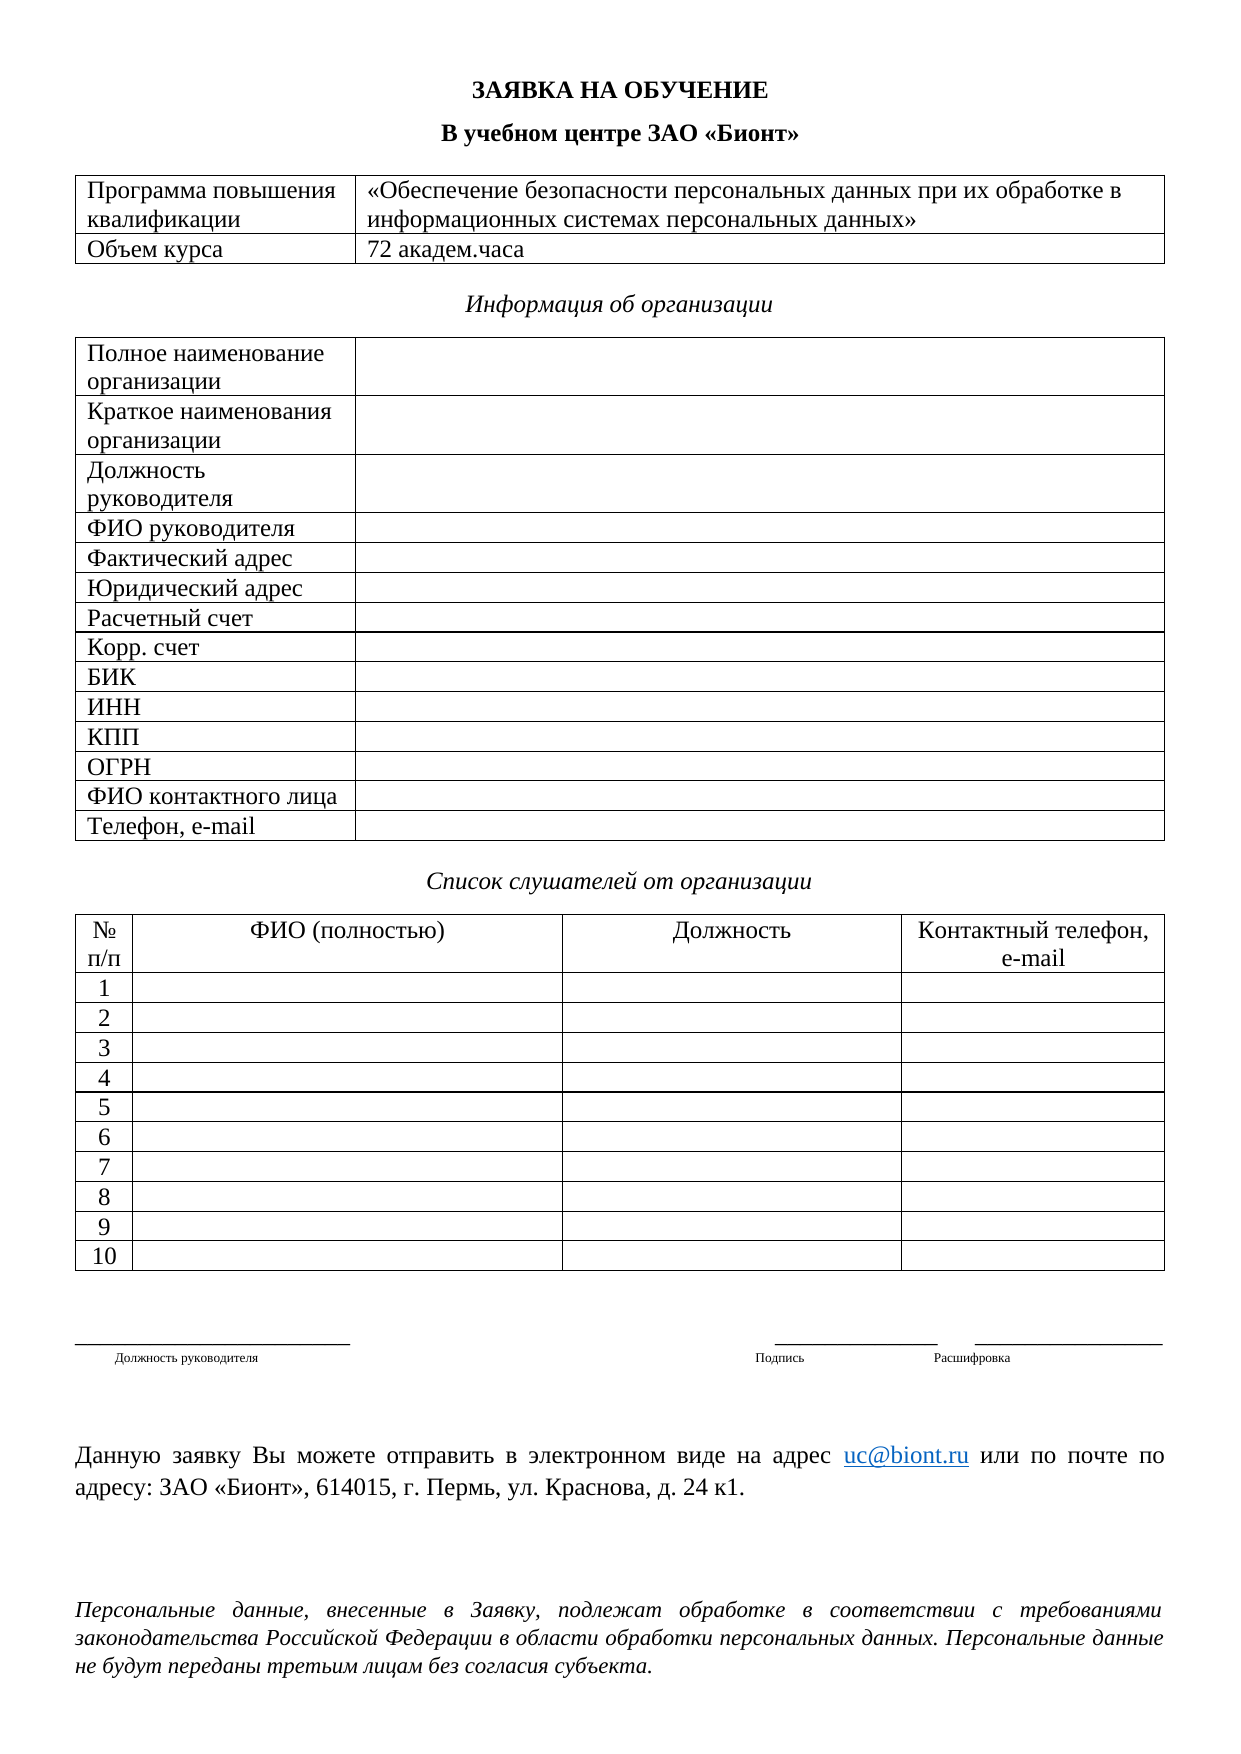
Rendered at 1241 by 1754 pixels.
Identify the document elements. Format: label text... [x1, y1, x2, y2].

table_cell [902, 1212, 1164, 1240]
table_cell 2 [76, 1003, 132, 1032]
table_cell [902, 1093, 1164, 1121]
table_cell [902, 1182, 1164, 1211]
table_cell [356, 543, 1164, 572]
table_cell Краткое наименования организации [76, 396, 355, 454]
table_cell 9 [76, 1212, 132, 1240]
table_cell ФИО контактного лица [76, 781, 355, 810]
text Информация об организации [75, 289, 1165, 318]
table_cell [902, 1063, 1164, 1091]
table_cell 6 [76, 1122, 132, 1151]
table_cell [902, 1241, 1164, 1270]
table_cell 72 академ.часа [356, 234, 1164, 263]
table_cell 3 [76, 1033, 132, 1062]
table_cell [356, 455, 1164, 512]
table_cell [133, 1152, 562, 1181]
table_cell БИК [76, 662, 355, 691]
table_cell [133, 1122, 562, 1151]
table_cell [563, 1122, 901, 1151]
table_cell [133, 1033, 562, 1062]
table_cell [133, 1241, 562, 1270]
text Персональные данные, внесенные в Заявку, подлежат обработке в соответствии с требованиями законодательства Российской Федерации в области обработки персональных данных. Персональные данные не будут переданы третьим лицам без согласия субъекта. [75, 1596, 1165, 1679]
table_cell [563, 1033, 901, 1062]
table_cell [133, 1182, 562, 1211]
table_cell 1 [76, 973, 132, 1002]
table_cell КПП [76, 722, 355, 751]
table_header ФИО (полностью) [133, 915, 562, 972]
table_cell 8 [76, 1182, 132, 1211]
table_cell Фактический адрес [76, 543, 355, 572]
table_cell [902, 1033, 1164, 1062]
table_cell [563, 973, 901, 1002]
table_cell Расчетный счет [76, 603, 355, 631]
table_cell [563, 1093, 901, 1121]
table_header [356, 338, 1164, 395]
table_cell Объем курса [76, 234, 355, 263]
table_cell [133, 973, 562, 1002]
table_cell [356, 781, 1164, 810]
table_header Должность [563, 915, 901, 972]
table_cell ИНН [76, 692, 355, 721]
table_cell 4 [76, 1063, 132, 1091]
table_cell [356, 603, 1164, 631]
table_cell [133, 1003, 562, 1032]
table_cell Корр. счет [76, 633, 355, 661]
table_cell [902, 1003, 1164, 1032]
table_cell [902, 1152, 1164, 1181]
text ЗАЯВКА НА ОБУЧЕНИЕ [75, 75, 1165, 104]
table_cell [133, 1063, 562, 1091]
table_cell Юридический адрес [76, 573, 355, 602]
table_cell [902, 973, 1164, 1002]
table_header Контактный телефон, e-mail [902, 915, 1164, 972]
table_cell [356, 513, 1164, 542]
table_cell [356, 722, 1164, 751]
text В учебном центре ЗАО «Бионт» [75, 118, 1165, 147]
table_cell 5 [76, 1093, 132, 1121]
table_header Программа повышения квалификации [76, 176, 355, 233]
table_cell ОГРН [76, 752, 355, 780]
table_cell [133, 1212, 562, 1240]
table_cell [902, 1122, 1164, 1151]
table_cell [563, 1003, 901, 1032]
table_cell ФИО руководителя [76, 513, 355, 542]
text Должность руководителя Подпись Расшифровка [75, 1350, 1165, 1376]
text Список слушателей от организации [75, 866, 1165, 895]
table_cell [563, 1063, 901, 1091]
table_cell [356, 633, 1164, 661]
table_cell [563, 1212, 901, 1240]
table_cell [356, 692, 1164, 721]
table_cell [356, 662, 1164, 691]
text ______________________ _____________ _______________ [75, 1319, 1165, 1348]
table_cell [356, 752, 1164, 780]
table_cell [356, 573, 1164, 602]
table_cell [563, 1182, 901, 1211]
table_header № п/п [76, 915, 132, 972]
text Данную заявку Вы можете отправить в электронном виде на адрес uc@biont.ru или по почте по адресу: ЗАО «Бионт», 614015, г. Пермь, ул. Краснова, д. 24 к1. [75, 1441, 1165, 1500]
table_cell [133, 1093, 562, 1121]
table_cell [563, 1152, 901, 1181]
table_cell [563, 1241, 901, 1270]
table_cell [356, 396, 1164, 454]
table_cell [356, 811, 1164, 840]
table_cell 7 [76, 1152, 132, 1181]
table_cell Телефон, e-mail [76, 811, 355, 840]
table_header «Обеспечение безопасности персональных данных при их обработке в информационных системах персональных данных» [356, 176, 1164, 233]
table_cell Должность руководителя [76, 455, 355, 512]
table_header Полное наименование организации [76, 338, 355, 395]
table_cell 10 [76, 1241, 132, 1270]
